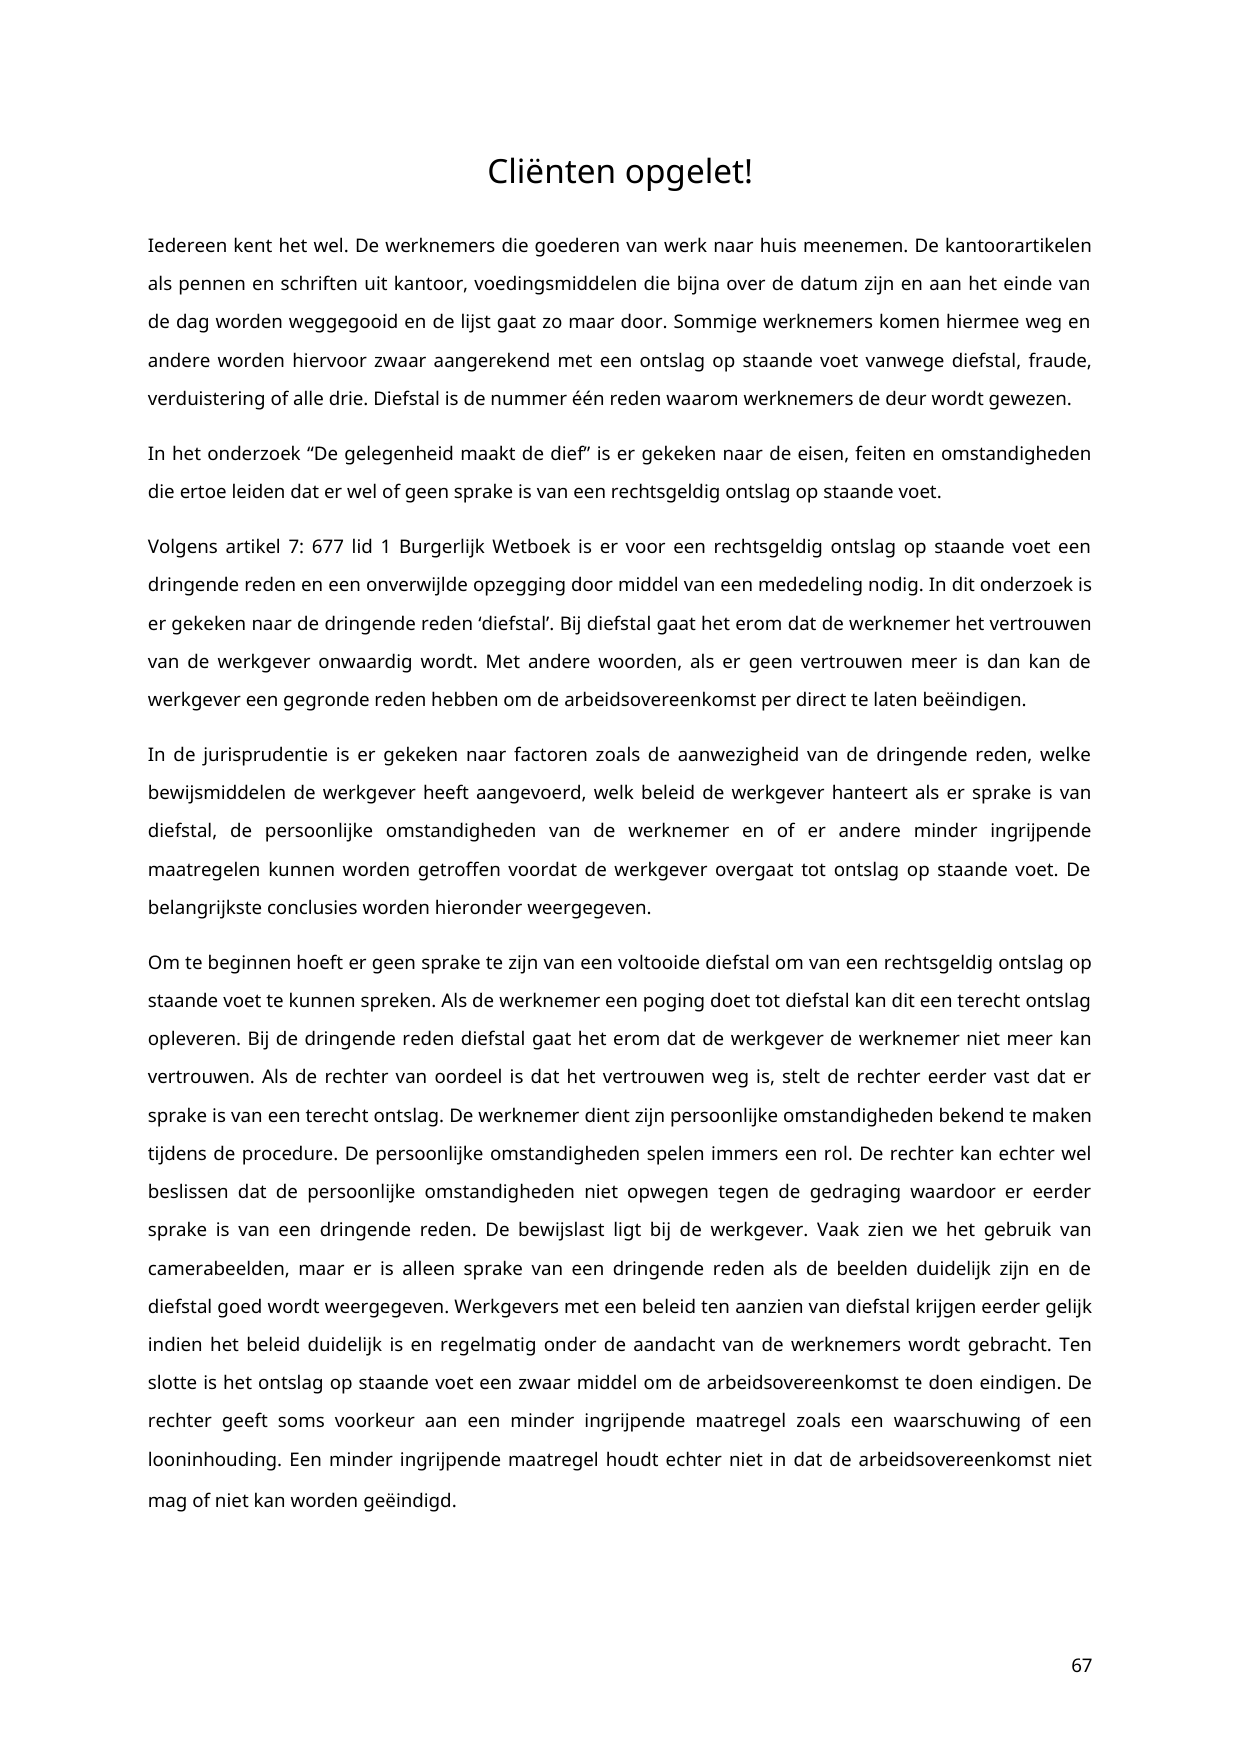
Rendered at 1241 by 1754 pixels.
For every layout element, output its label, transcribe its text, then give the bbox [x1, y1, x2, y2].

text Om te beginnen hoeft er geen sprake te zijn van een voltooide diefstal om van een rechtsgeldig ontslag op staande voet te kunnen spreken. Als de werknemer een poging doet tot diefstal kan dit een terecht ontslag opleveren. Bij de dringende reden diefstal gaat het erom dat de werkgever de werknemer niet meer kan vertrouwen. Als de rechter van oordeel is dat het vertrouwen weg is, stelt de rechter eerder vast dat er sprake is van een terecht ontslag. De werknemer dient zijn persoonlijke omstandigheden bekend te maken tijdens de procedure. De persoonlijke omstandigheden spelen immers een rol. De rechter kan echter wel beslissen dat de persoonlijke omstandigheden niet opwegen tegen de gedraging waardoor er eerder sprake is van een dringende reden. De bewijslast ligt bij de werkgever. Vaak zien we het gebruik van camerabeelden, maar er is alleen sprake van een dringende reden als de beelden duidelijk zijn en de diefstal goed wordt weergegeven. Werkgevers met een beleid ten aanzien van diefstal krijgen eerder gelijk indien het beleid duidelijk is en regelmatig onder de aandacht van de werknemers wordt gebracht. Ten slotte is het ontslag op staande voet een zwaar middel om de arbeidsovereenkomst te doen eindigen. De rechter geeft soms voorkeur aan een minder ingrijpende maatregel zoals een waarschuwing of een looninhouding. Een minder ingrijpende maatregel houdt echter niet in dat de arbeidsovereenkomst niet mag of niet kan worden geëindigd. [148, 949, 1093, 1513]
text Volgens artikel 7: 677 lid 1 Burgerlijk Wetboek is er voor een rechtsgeldig ontslag op staande voet een dringende reden en een onverwijlde opzegging door middel van een mededeling nodig. In dit onderzoek is er gekeken naar de dringende reden ‘diefstal’. Bij diefstal gaat het erom dat de werknemer het vertrouwen van de werkgever onwaardig wordt. Met andere woorden, als er geen vertrouwen meer is dan kan de werkgever een gegronde reden hebben om de arbeidsovereenkomst per direct te laten beëindigen. [148, 533, 1093, 712]
text In het onderzoek “De gelegenheid maakt de dief” is er gekeken naar de eisen, feiten en omstandigheden die ertoe leiden dat er wel of geen sprake is van een rechtsgeldig ontslag op staande voet. [148, 440, 1093, 504]
text Cliënten opgelet! [148, 148, 1093, 193]
text Iedereen kent het wel. De werknemers die goederen van werk naar huis meenemen. De kantoorartikelen als pennen en schriften uit kantoor, voedingsmiddelen die bijna over de datum zijn en aan het einde van de dag worden weggegooid en de lijst gaat zo maar door. Sommige werknemers komen hiermee weg en andere worden hiervoor zwaar aangerekend met een ontslag op staande voet vanwege diefstal, fraude, verduistering of alle drie. Diefstal is de nummer één reden waarom werknemers de deur wordt gewezen. [148, 232, 1093, 411]
text In de jurisprudentie is er gekeken naar factoren zoals de aanwezigheid van de dringende reden, welke bewijsmiddelen de werkgever heeft aangevoerd, welk beleid de werkgever hanteert als er sprake is van diefstal, de persoonlijke omstandigheden van de werknemer en of er andere minder ingrijpende maatregelen kunnen worden getroffen voordat de werkgever overgaat tot ontslag op staande voet. De belangrijkste conclusies worden hieronder weergegeven. [148, 741, 1093, 919]
